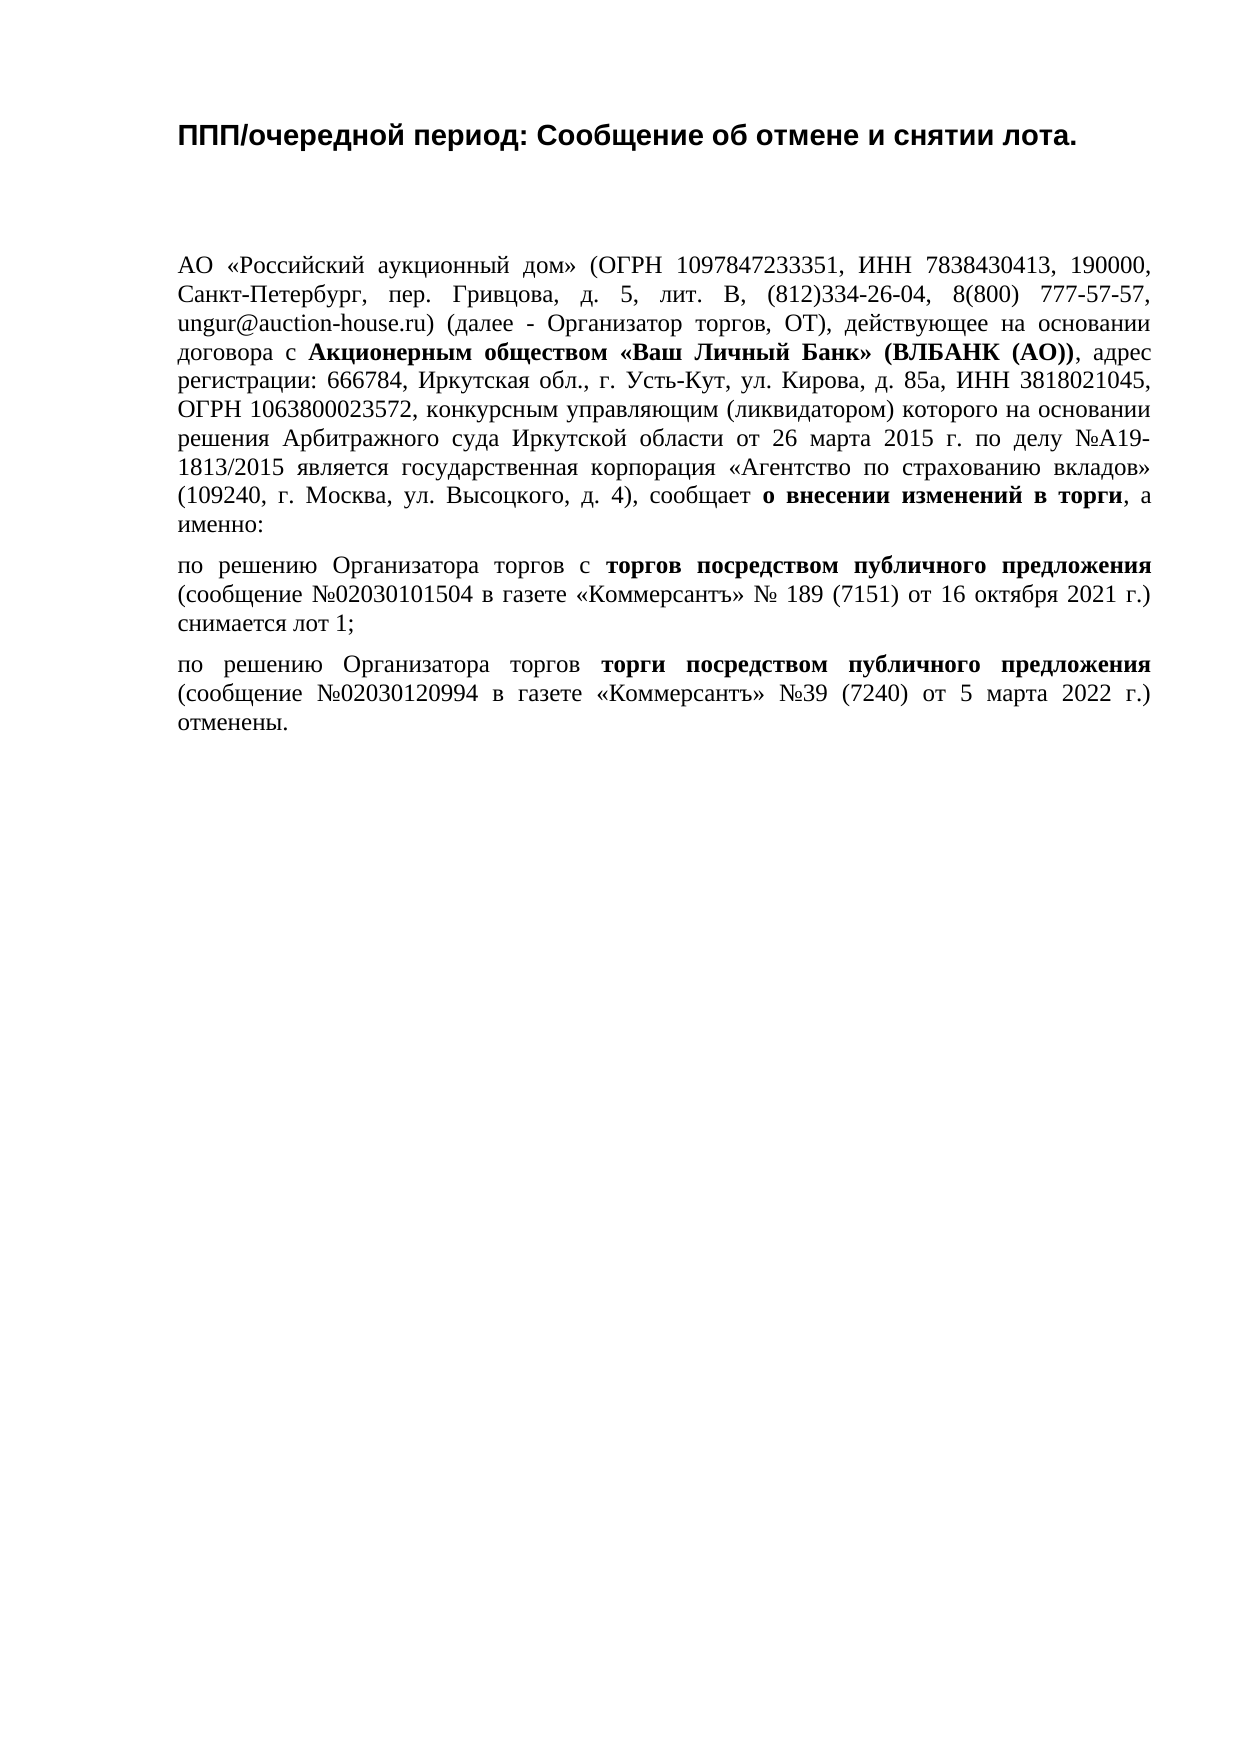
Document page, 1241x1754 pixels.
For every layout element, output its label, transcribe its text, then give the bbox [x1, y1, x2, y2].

text по решению Организатора торгов торги посредством публичного предложения (сообщение №02030120994 в газете «Коммерсантъ» №39 (7240) от 5 марта 2022 г.) отменены. [177, 649, 1152, 735]
text ППП/очередной период: Сообщение об отмене и снятии лота. [177, 118, 1152, 152]
text АО «Российский аукционный дом» (ОГРН 1097847233351, ИНН 7838430413, 190000, Санкт-Петербург, пер. Гривцова, д. 5, лит. В, (812)334-26-04, 8(800) 777-57-57, ungur@auction-house.ru) (далее - Организатор торгов, ОТ), действующее на основании договора с Акционерным обществом «Ваш Личный Банк» (ВЛБАНК (АО)), адрес регистрации: 666784, Иркутская обл., г. Усть-Кут, ул. Кирова, д. 85а, ИНН 3818021045, ОГРН 1063800023572, конкурсным управляющим (ликвидатором) которого на основании решения Арбитражного суда Иркутской области от 26 марта 2015 г. по делу №А19-1813/2015 является государственная корпорация «Агентство по страхованию вкладов» (109240, г. Москва, ул. Высоцкого, д. 4), сообщает о внесении изменений в торги, а именно: [177, 250, 1152, 538]
text по решению Организатора торгов с торгов посредством публичного предложения (сообщение №02030101504 в газете «Коммерсантъ» № 189 (7151) от 16 октября 2021 г.) снимается лот 1; [177, 550, 1152, 637]
